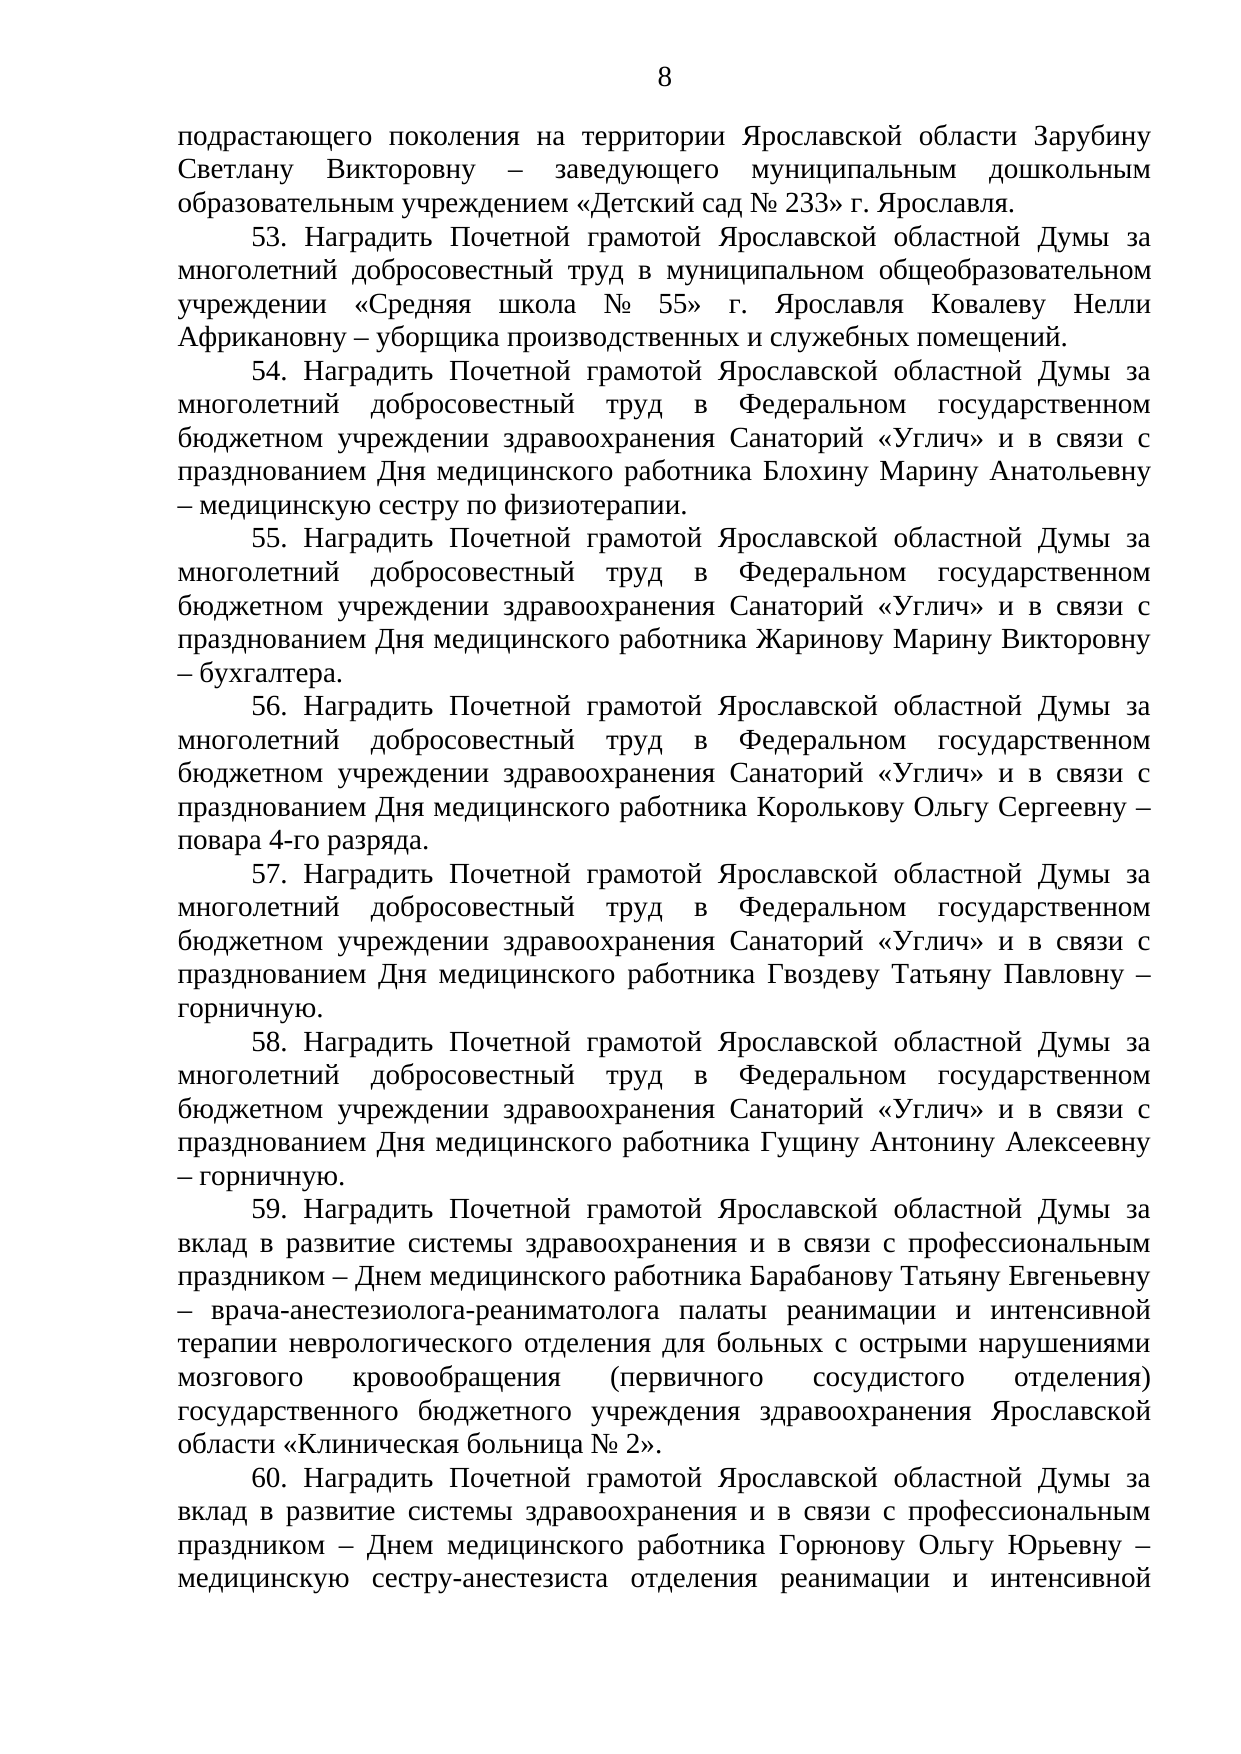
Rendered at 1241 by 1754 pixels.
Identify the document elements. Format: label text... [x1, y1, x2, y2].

text 58. Наградить Почетной грамотой Ярославской областной Думы за многолетний добросовестный труд в Федеральном государственном бюджетном учреждении здравоохранения Санаторий «Углич» и в связи с празднованием Дня медицинского работника Гущину Антонину Алексеевну – горничную. [177, 1024, 1152, 1191]
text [177, 118, 1152, 219]
text 56. Наградить Почетной грамотой Ярославской областной Думы за многолетний добросовестный труд в Федеральном государственном бюджетном учреждении здравоохранения Санаторий «Углич» и в связи с празднованием Дня медицинского работника Королькову Ольгу Сергеевну – повара 4-го разряда. [177, 688, 1152, 856]
text 55. Наградить Почетной грамотой Ярославской областной Думы за многолетний добросовестный труд в Федеральном государственном бюджетном учреждении здравоохранения Санаторий «Углич» и в связи с празднованием Дня медицинского работника Жаринову Марину Викторовну – бухгалтера. [177, 521, 1152, 688]
text 59. Наградить Почетной грамотой Ярославской областной Думы за вклад в развитие системы здравоохранения и в связи с профессиональным праздником – Днем медицинского работника Барабанову Татьяну Евгеньевну – врача-анестезиолога-реаниматолога палаты реанимации и интенсивной терапии неврологического отделения для больных с острыми нарушениями мозгового кровообращения (первичного сосудистого отделения) государственного бюджетного учреждения здравоохранения Ярославской области «Клиническая больница № 2». [177, 1191, 1152, 1460]
text 54. Наградить Почетной грамотой Ярославской областной Думы за многолетний добросовестный труд в Федеральном государственном бюджетном учреждении здравоохранения Санаторий «Углич» и в связи с празднованием Дня медицинского работника Блохину Марину Анатольевну – медицинскую сестру по физиотерапии. [177, 353, 1152, 521]
text 53. Наградить Почетной грамотой Ярославской областной Думы за многолетний добросовестный труд в муниципальном общеобразовательном учреждении «Средняя школа № 55» г. Ярославля Ковалеву Нелли Африкановну – уборщика производственных и служебных помещений. [177, 219, 1152, 353]
text 57. Наградить Почетной грамотой Ярославской областной Думы за многолетний добросовестный труд в Федеральном государственном бюджетном учреждении здравоохранения Санаторий «Углич» и в связи с празднованием Дня медицинского работника Гвоздеву Татьяну Павловну – горничную. [177, 856, 1152, 1024]
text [177, 1460, 1152, 1594]
